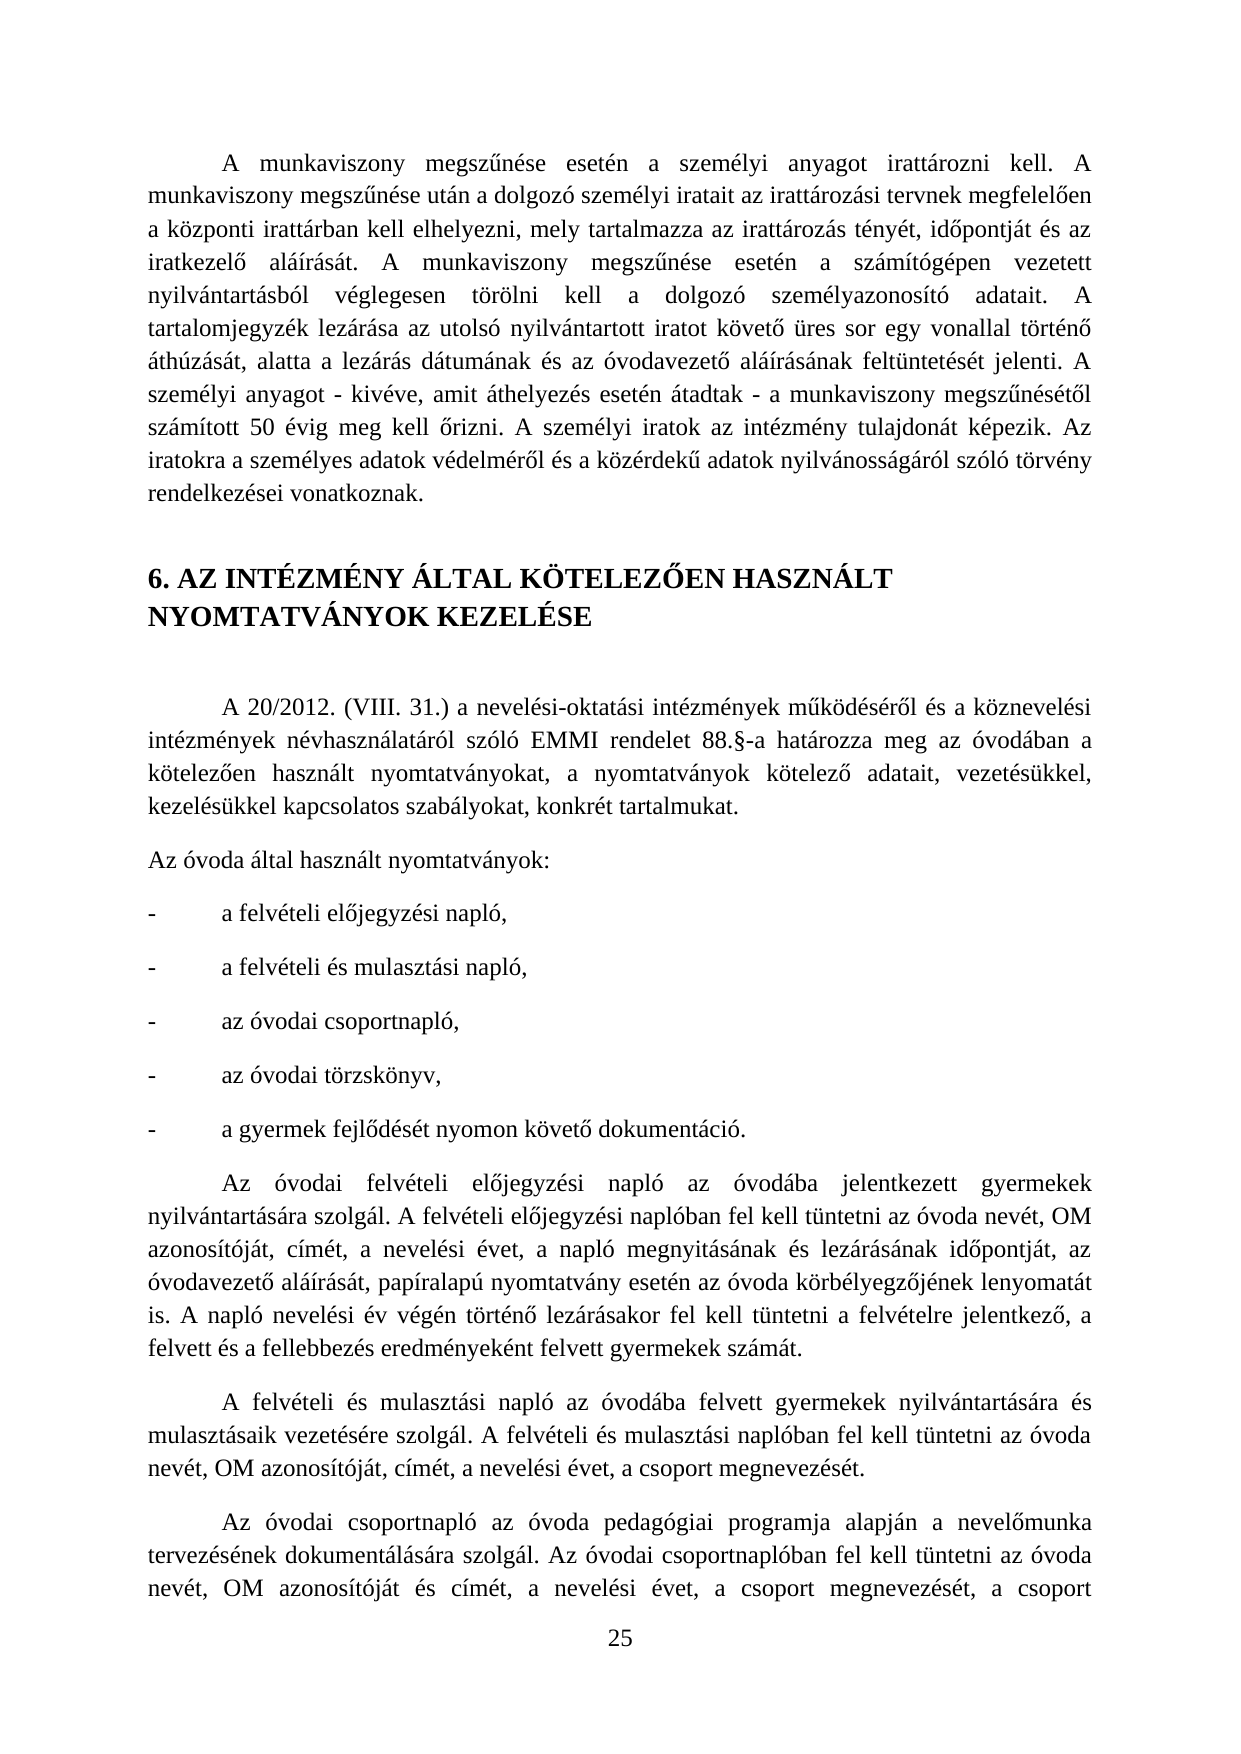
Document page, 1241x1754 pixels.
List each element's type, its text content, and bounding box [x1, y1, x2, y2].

text Az óvoda által használt nyomtatványok: [148, 845, 1093, 873]
text - az óvodai törzskönyv, [148, 1060, 1093, 1089]
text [148, 1507, 1093, 1601]
text - a felvételi és mulasztási napló, [148, 952, 1093, 981]
text - a gyermek fejlődését nyomon követő dokumentáció. [148, 1114, 1093, 1143]
text A munkaviszony megszűnése esetén a személyi anyagot irattározni kell. A munkaviszony megszűnése után a dolgozó személyi iratait az irattározási tervnek megfelelően a központi irattárban kell elhelyezni, mely tartalmazza az irattározás tényét, időpontját és az iratkezelő aláírását. A munkaviszony megszűnése esetén a számítógépen vezetett nyilvántartásból véglegesen törölni kell a dolgozó személyazonosító adatait. A tartalomjegyzék lezárása az utolsó nyilvántartott iratot követő üres sor egy vonallal történő áthúzását, alatta a lezárás dátumának és az óvodavezető aláírásának feltüntetését jelenti. A személyi anyagot - kivéve, amit áthelyezés esetén átadtak - a munkaviszony megszűnésétől számított 50 évig meg kell őrizni. A személyi iratok az intézmény tulajdonát képezik. Az iratokra a személyes adatok védelméről és a közérdekű adatok nyilvánosságáról szóló törvény rendelkezései vonatkoznak. [148, 148, 1093, 507]
text A felvételi és mulasztási napló az óvodába felvett gyermekek nyilvántartására és mulasztásaik vezetésére szolgál. A felvételi és mulasztási naplóban fel kell tüntetni az óvoda nevét, OM azonosítóját, címét, a nevelési évet, a csoport megnevezését. [148, 1387, 1093, 1482]
text - a felvételi előjegyzési napló, [148, 898, 1093, 927]
text A 20/2012. (VIII. 31.) a nevelési-oktatási intézmények működéséről és a köznevelési intézmények névhasználatáról szóló EMMI rendelet 88.§-a határozza meg az óvodában a kötelezően használt nyomtatványokat, a nyomtatványok kötelező adatait, vezetésükkel, kezelésükkel kapcsolatos szabályokat, konkrét tartalmukat. [148, 692, 1093, 819]
text - az óvodai csoportnapló, [148, 1006, 1093, 1035]
text Az óvodai felvételi előjegyzési napló az óvodába jelentkezett gyermekek nyilvántartására szolgál. A felvételi előjegyzési naplóban fel kell tüntetni az óvoda nevét, OM azonosítóját, címét, a nevelési évet, a napló megnyitásának és lezárásának időpontját, az óvodavezető aláírását, papíralapú nyomtatvány esetén az óvoda körbélyegzőjének lenyomatát is. A napló nevelési év végén történő lezárásakor fel kell tüntetni a felvételre jelentkező, a felvett és a fellebbezés eredményeként felvett gyermekek számát. [148, 1168, 1093, 1362]
subtitle 6. AZ INTÉZMÉNY ÁLTAL KÖTELEZŐEN HASZNÁLT NYOMTATVÁNYOK KEZELÉSE [148, 561, 1093, 633]
